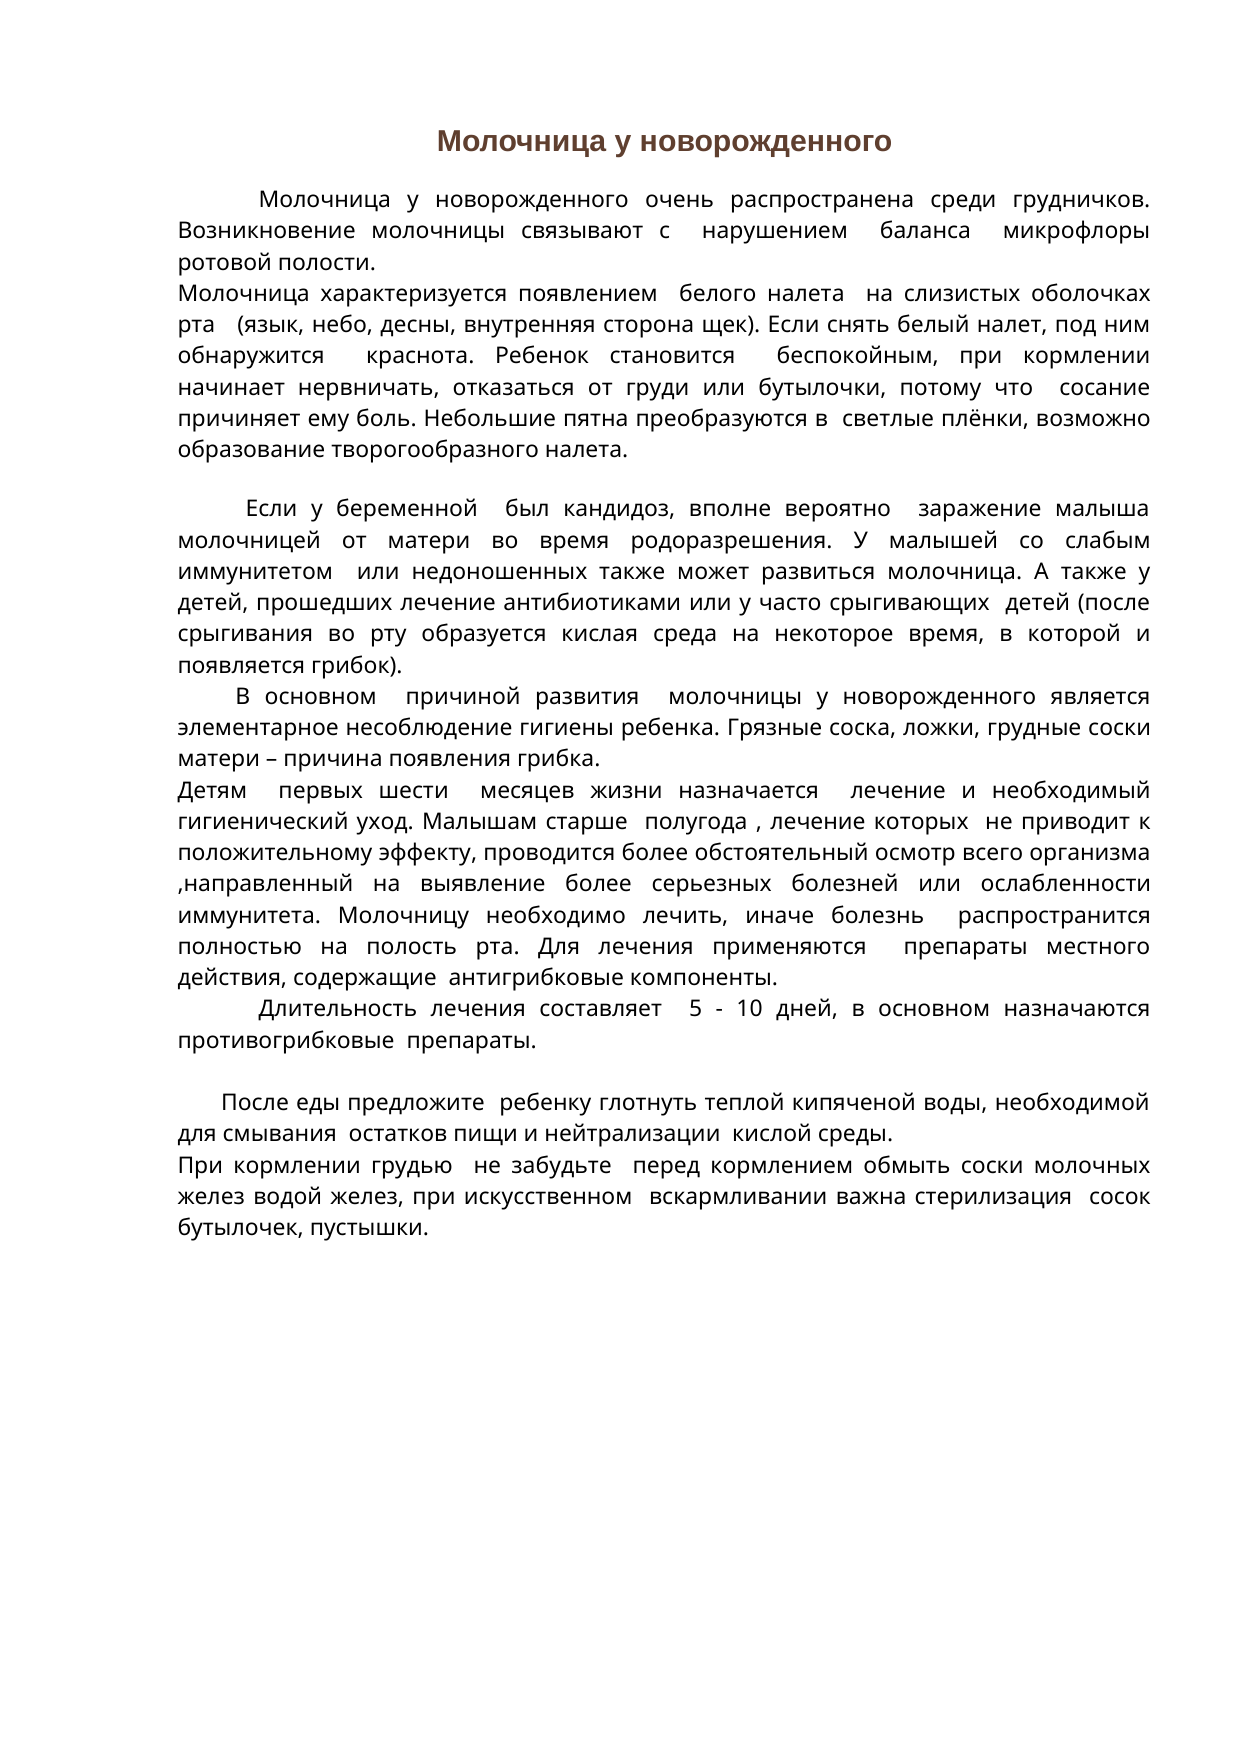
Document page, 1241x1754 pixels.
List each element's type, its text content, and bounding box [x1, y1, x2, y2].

text Если у беременной был кандидоз, вполне вероятно заражение малыша молочницей от матери во время родоразрешения. У малышей со слабым иммунитетом или недоношенных также может развиться молочница. А также у детей, прошедших лечение антибиотиками или у часто срыгивающих детей (после срыгивания во рту образуется кислая среда на некоторое время, в которой и появляется грибок). [177, 492, 1152, 680]
text Детям первых шести месяцев жизни назначается лечение и необходимый гигиенический уход. Малышам старше полугода , лечение которых не приводит к положительному эффекту, проводится более обстоятельный осмотр всего организма ,направленный на выявление более серьезных болезней или ослабленности иммунитета. Молочницу необходимо лечить, иначе болезнь распространится полностью на полость рта. Для лечения применяются препараты местного действия, содержащие антигрибковые компоненты. [177, 774, 1152, 992]
text Молочница у новорожденного очень распространена среди грудничков. Возникновение молочницы связывают с нарушением баланса микрофлоры ротовой полости. [177, 183, 1152, 277]
text При кормлении грудью не забудьте перед кормлением обмыть соски молочных желез водой желез, при искусственном вскармливании важна стерилизация сосок бутылочек, пустышки. [177, 1149, 1152, 1242]
text Молочница характеризуется появлением белого налета на слизистых оболочках рта (язык, небо, десны, внутренняя сторона щек). Если снять белый налет, под ним обнаружится краснота. Ребенок становится беспокойным, при кормлении начинает нервничать, отказаться от груди или бутылочки, потому что сосание причиняет ему боль. Небольшие пятна преобразуются в светлые плёнки, возможно образование творогообразного налета. [177, 277, 1152, 464]
subtitle Молочница у новорожденного [177, 118, 1152, 158]
text После еды предложите ребенку глотнуть теплой кипяченой воды, необходимой для смывания остатков пищи и нейтрализации кислой среды. [177, 1086, 1152, 1149]
text Длительность лечения составляет 5 - 10 дней, в основном назначаются противогрибковые препараты. [177, 992, 1152, 1055]
text В основном причиной развития молочницы у новорожденного является элементарное несоблюдение гигиены ребенка. Грязные соска, ложки, грудные соски матери – причина появления грибка. [177, 680, 1152, 774]
